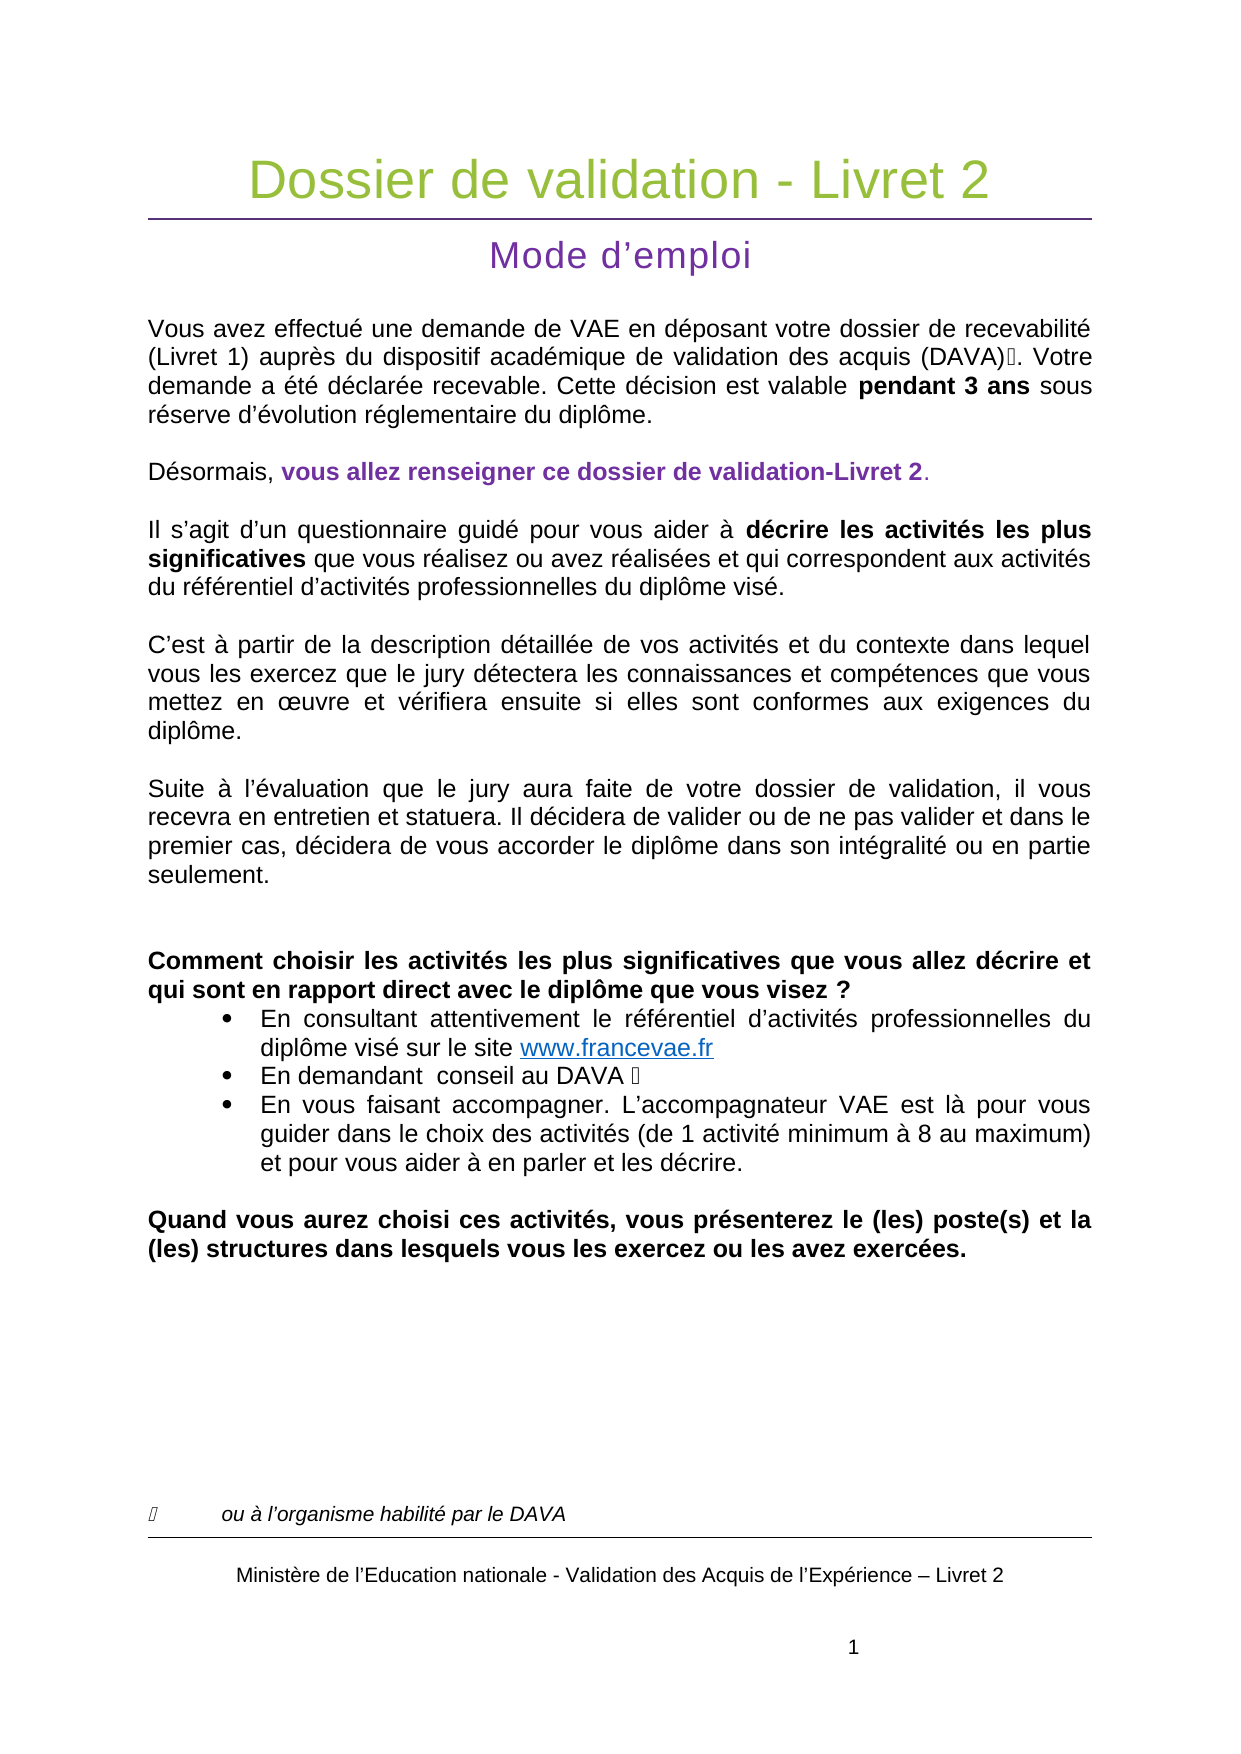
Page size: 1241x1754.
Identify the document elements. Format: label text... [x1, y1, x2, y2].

text Suite à l’évaluation que le jury aura faite de votre dossier de validation, il vous recevra en entretien et statuera. Il décidera de valider ou de ne pas valider et dans le premier cas, décidera de vous accorder le diplôme dans son intégralité ou en partie seulement. [148, 774, 1092, 889]
list En vous faisant accompagner. L’accompagnateur VAE est là pour vous guider dans le choix des activités (de 1 activité minimum à 8 au maximum) et pour vous aider à en parler et les décrire. [223, 1090, 1092, 1176]
text Il s’agit d’un questionnaire guidé pour vous aider à décrire les activités les plus significatives que vous réalisez ou avez réalisées et qui correspondent aux activités du référentiel d’activités professionnelles du diplôme visé. [148, 515, 1092, 601]
text Vous avez effectué une demande de VAE en déposant votre dossier de recevabilité (Livret 1) auprès du dispositif académique de validation des acquis (DAVA). Votre demande a été déclarée recevable. Cette décision est valable pendant 3 ans sous réserve d’évolution réglementaire du diplôme. [148, 313, 1092, 429]
text Comment choisir les activités les plus significatives que vous allez décrire et qui sont en rapport direct avec le diplôme que vous visez ? [148, 946, 1092, 1004]
text ou à l’organisme habilité par le DAVA [148, 1502, 1092, 1526]
text Quand vous aurez choisi ces activités, vous présenterez le (les) poste(s) et la (les) structures dans lesquels vous les exercez ou les avez exercées. [148, 1205, 1092, 1263]
text Désormais, vous allez renseigner ce dossier de validation-Livret 2. [148, 457, 1092, 486]
text C’est à partir de la description détaillée de vos activités et du contexte dans lequel vous les exercez que le jury détectera les connaissances et compétences que vous mettez en œuvre et vérifiera ensuite si elles sont conformes aux exigences du diplôme. [148, 630, 1092, 745]
list En demandant conseil au DAVA [223, 1061, 1092, 1090]
subtitle Mode d’emploi [148, 233, 1092, 276]
list En consultant attentivement le référentiel d’activités professionnelles du diplôme visé sur le site www.francevae.fr [223, 1004, 1092, 1061]
title Dossier de validation - Livret 2 [148, 148, 1092, 218]
